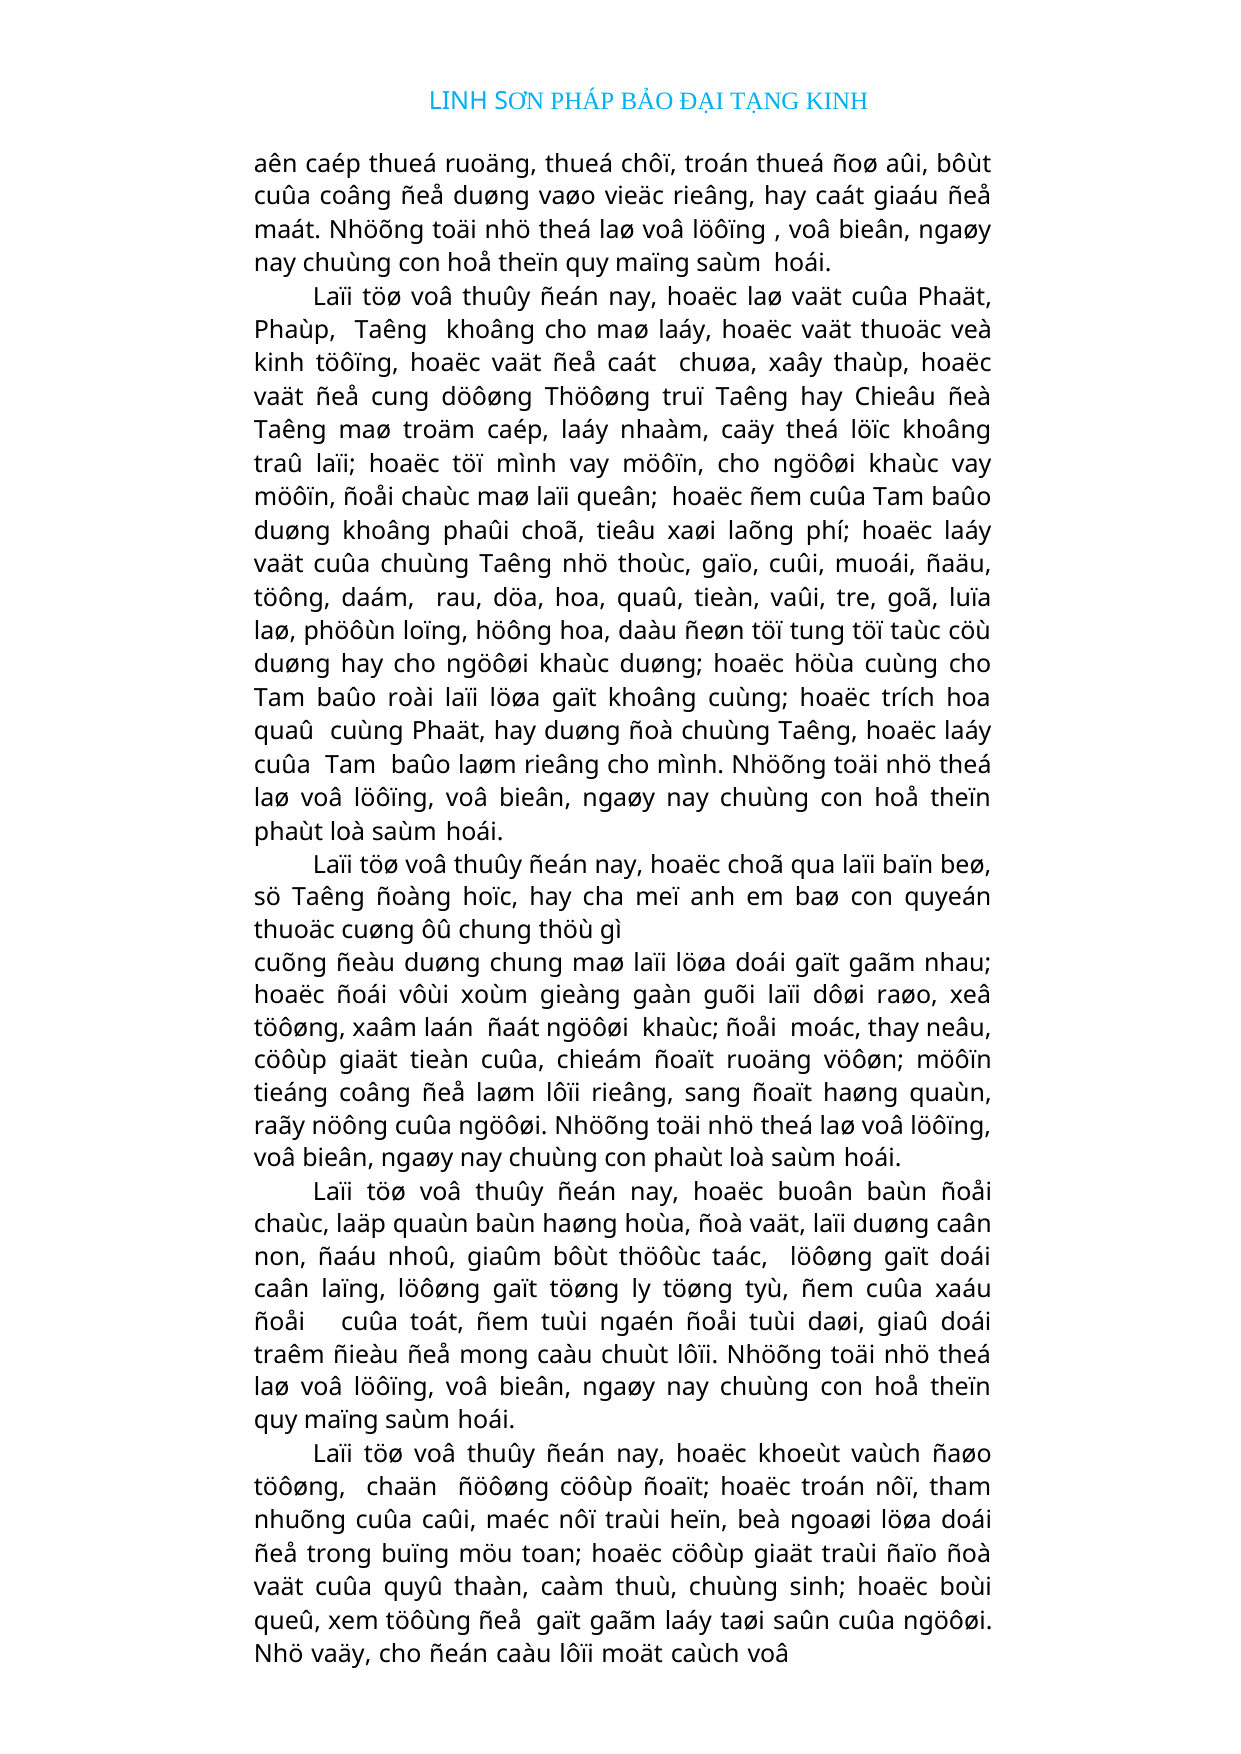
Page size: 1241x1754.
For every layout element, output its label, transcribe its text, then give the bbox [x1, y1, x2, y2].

text aên caép thueá ruoäng, thueá chôï, troán thueá ñoø aûi, bôùt cuûa coâng ñeå duøng vaøo vieäc rieâng, hay caát giaáu ñeå maát. Nhöõng toäi nhö theá laø voâ löôïng , voâ bieân, ngaøy nay chuùng con hoå theïn quy maïng saùm hoái. [254, 145, 992, 279]
text Laïi töø voâ thuûy ñeán nay, hoaëc laø vaät cuûa Phaät, Phaùp, Taêng khoâng cho maø laáy, hoaëc vaät thuoäc veà kinh töôïng, hoaëc vaät ñeå caát chuøa, xaây thaùp, hoaëc vaät ñeå cung döôøng Thöôøng truï Taêng hay Chieâu ñeà Taêng maø troäm caép, laáy nhaàm, caäy theá löïc khoâng traû laïi; hoaëc töï mình vay möôïn, cho ngöôøi khaùc vay möôïn, ñoåi chaùc maø laïi queân; hoaëc ñem cuûa Tam baûo duøng khoâng phaûi choã, tieâu xaøi laõng phí; hoaëc laáy vaät cuûa chuùng Taêng nhö thoùc, gaïo, cuûi, muoái, ñaäu, töông, daám, rau, döa, hoa, quaû, tieàn, vaûi, tre, goã, luïa laø, phöôùn loïng, höông hoa, daàu ñeøn töï tung töï taùc cöù duøng hay cho ngöôøi khaùc duøng; hoaëc höùa cuùng cho Tam baûo roài laïi löøa gaït khoâng cuùng; hoaëc trích hoa quaû cuùng Phaät, hay duøng ñoà chuùng Taêng, hoaëc laáy cuûa Tam baûo laøm rieâng cho mình. Nhöõng toäi nhö theá laø voâ löôïng, voâ bieân, ngaøy nay chuùng con hoå theïn phaùt loà saùm hoái. [254, 279, 992, 847]
text Laïi töø voâ thuûy ñeán nay, hoaëc khoeùt vaùch ñaøo töôøng, chaän ñöôøng cöôùp ñoaït; hoaëc troán nôï, tham nhuõng cuûa caûi, maéc nôï traùi heïn, beà ngoaøi löøa doái ñeå trong buïng möu toan; hoaëc cöôùp giaät traùi ñaïo ñoà vaät cuûa quyû thaàn, caàm thuù, chuùng sinh; hoaëc boùi queû, xem töôùng ñeå gaït gaãm laáy taøi saûn cuûa ngöôøi. Nhö vaäy, cho ñeán caàu lôïi moät caùch voâ [254, 1436, 992, 1670]
text cuõng ñeàu duøng chung maø laïi löøa doái gaït gaãm nhau; hoaëc ñoái vôùi xoùm gieàng gaàn guõi laïi dôøi raøo, xeâ töôøng, xaâm laán ñaát ngöôøi khaùc; ñoåi moác, thay neâu, cöôùp giaät tieàn cuûa, chieám ñoaït ruoäng vöôøn; möôïn tieáng coâng ñeå laøm lôïi rieâng, sang ñoaït haøng quaùn, raãy nöông cuûa ngöôøi. Nhöõng toäi nhö theá laø voâ löôïng, voâ bieân, ngaøy nay chuùng con phaùt loà saùm hoái. [254, 945, 992, 1174]
text Laïi töø voâ thuûy ñeán nay, hoaëc buoân baùn ñoåi chaùc, laäp quaùn baùn haøng hoùa, ñoà vaät, laïi duøng caân non, ñaáu nhoû, giaûm bôùt thöôùc taác, löôøng gaït doái caân laïng, löôøng gaït töøng ly töøng tyù, ñem cuûa xaáu ñoåi cuûa toát, ñem tuùi ngaén ñoåi tuùi daøi, giaû doái traêm ñieàu ñeå mong caàu chuùt lôïi. Nhöõng toäi nhö theá laø voâ löôïng, voâ bieân, ngaøy nay chuùng con hoå theïn quy maïng saùm hoái. [254, 1174, 992, 1436]
text Laïi töø voâ thuûy ñeán nay, hoaëc choã qua laïi baïn beø, sö Taêng ñoàng hoïc, hay cha meï anh em baø con quyeán thuoäc cuøng ôû chung thöù gì [254, 847, 992, 945]
